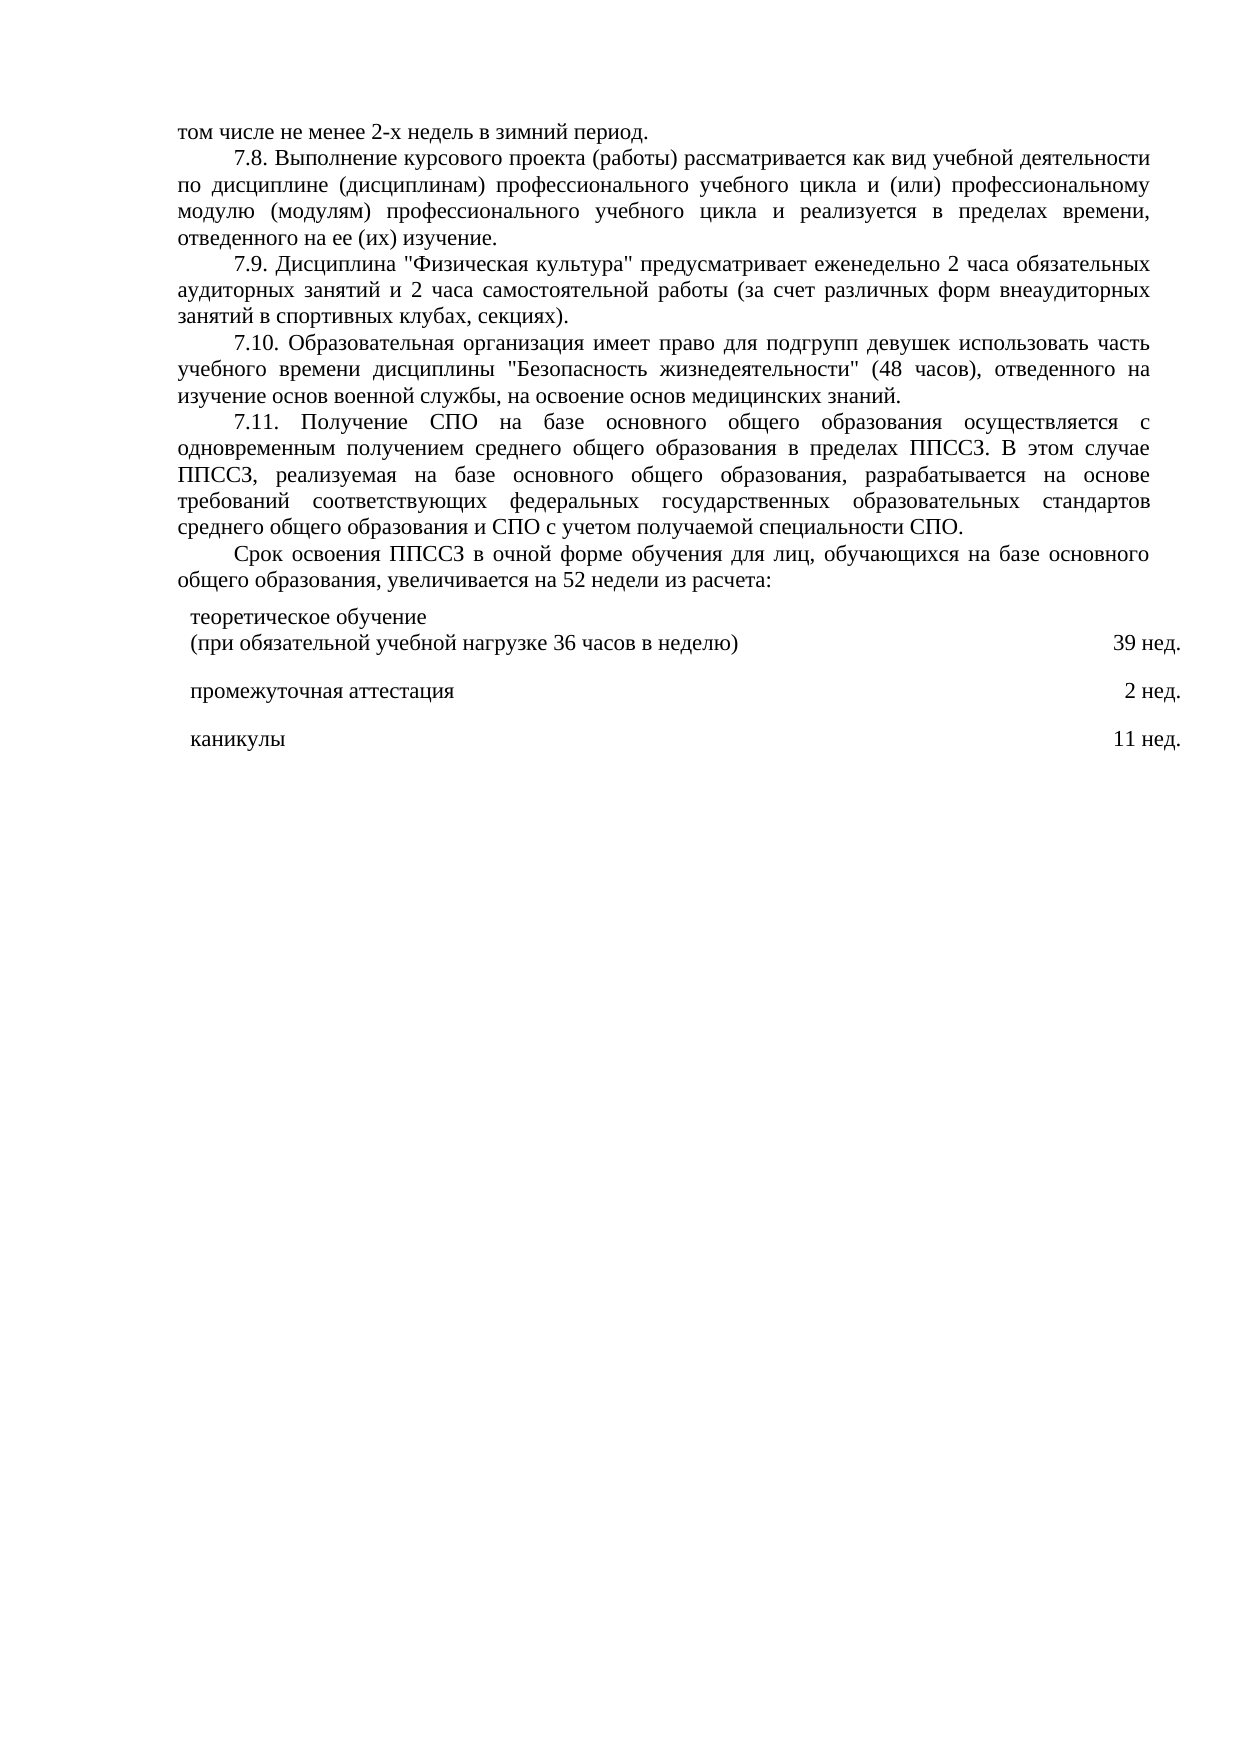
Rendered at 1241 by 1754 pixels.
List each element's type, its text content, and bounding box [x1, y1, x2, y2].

text 7.8. Выполнение курсового проекта (работы) рассматривается как вид учебной деятельности по дисциплине (дисциплинам) профессионального учебного цикла и (или) профессиональному модулю (модулям) профессионального учебного цикла и реализуется в пределах времени, отведенного на ее (их) изучение. [177, 144, 1152, 250]
text 7.9. Дисциплина "Физическая культура" предусматривает еженедельно 2 часа обязательных аудиторных занятий и 2 часа самостоятельной работы (за счет различных форм внеаудиторных занятий в спортивных клубах, секциях). [177, 250, 1152, 329]
text 7.10. Образовательная организация имеет право для подгрупп девушек использовать часть учебного времени дисциплины "Безопасность жизнедеятельности" (48 часов), отведенного на изучение основ военной службы, на освоение основ медицинских знаний. [177, 329, 1152, 408]
text Срок освоения ППССЗ в очной форме обучения для лиц, обучающихся на базе основного общего образования, увеличивается на 52 недели из расчета: [177, 540, 1152, 592]
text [177, 118, 1152, 144]
table_header 39 нед. [1053, 593, 1188, 666]
table_cell 11 нед. [1053, 714, 1188, 762]
text 7.11. Получение СПО на базе основного общего образования осуществляется с одновременным получением среднего общего образования в пределах ППССЗ. В этом случае ППССЗ, реализуемая на базе основного общего образования, разрабатывается на основе требований соответствующих федеральных государственных образовательных стандартов среднего общего образования и СПО с учетом получаемой специальности СПО. [177, 408, 1152, 540]
table_cell промежуточная аттестация [184, 666, 1052, 714]
table_header теоретическое обучение (при обязательной учебной нагрузке 36 часов в неделю) [184, 593, 1052, 666]
table_cell 2 нед. [1053, 666, 1188, 714]
table_cell каникулы [184, 714, 1052, 762]
